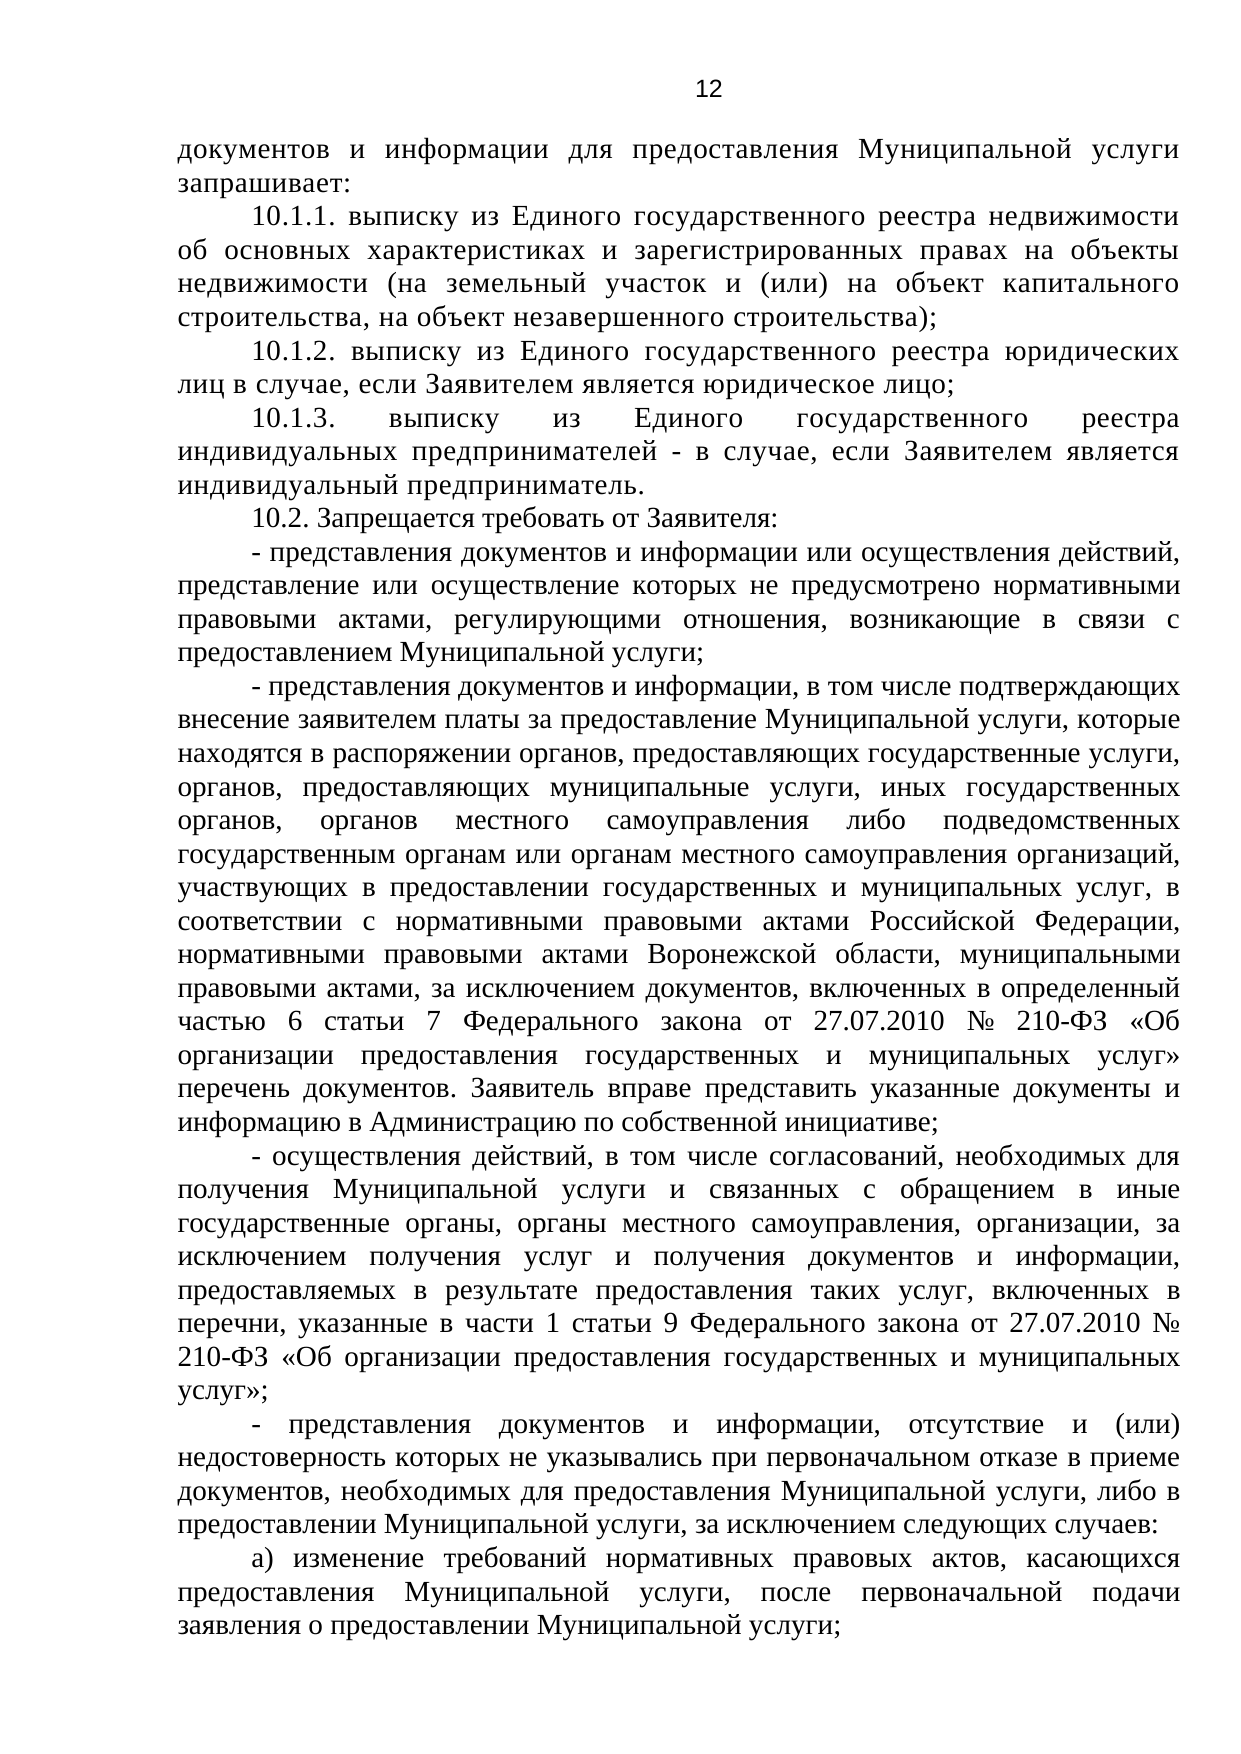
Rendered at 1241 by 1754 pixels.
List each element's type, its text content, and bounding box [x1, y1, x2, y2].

text 10.1.3. выписку из Единого государственного реестра индивидуальных предпринимателей - в случае, если Заявителем является индивидуальный предприниматель. [177, 400, 1181, 500]
text - представления документов и информации, отсутствие и (или) недостоверность которых не указывались при первоначальном отказе в приеме документов, необходимых для предоставления Муниципальной услуги, либо в предоставлении Муниципальной услуги, за исключением следующих случаев: [177, 1406, 1181, 1540]
text - представления документов и информации или осуществления действий, представление или осуществление которых не предусмотрено нормативными правовыми актами, регулирующими отношения, возникающие в связи с предоставлением Муниципальной услуги; [177, 534, 1181, 668]
text - осуществления действий, в том числе согласований, необходимых для получения Муниципальной услуги и связанных с обращением в иные государственные органы, органы местного самоуправления, организации, за исключением получения услуг и получения документов и информации, предоставляемых в результате предоставления таких услуг, включенных в перечни, указанные в части 1 статьи 9 Федерального закона от 27.07.2010 № 210-ФЗ «Об организации предоставления государственных и муниципальных услуг»; [177, 1138, 1181, 1406]
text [177, 131, 1181, 198]
text 10.1.1. выписку из Единого государственного реестра недвижимости об основных характеристиках и зарегистрированных правах на объекты недвижимости (на земельный участок и (или) на объект капитального строительства, на объект незавершенного строительства); [177, 198, 1181, 333]
text а) изменение требований нормативных правовых актов, касающихся предоставления Муниципальной услуги, после первоначальной подачи заявления о предоставлении Муниципальной услуги; [177, 1540, 1181, 1641]
text 10.1.2. выписку из Единого государственного реестра юридических лиц в случае, если Заявителем является юридическое лицо; [177, 333, 1181, 400]
list 10.2. Запрещается требовать от Заявителя: [177, 500, 1181, 534]
text - представления документов и информации, в том числе подтверждающих внесение заявителем платы за предоставление Муниципальной услуги, которые находятся в распоряжении органов, предоставляющих государственные услуги, органов, предоставляющих муниципальные услуги, иных государственных органов, органов местного самоуправления либо подведомственных государственным органам или органам местного самоуправления организаций, участвующих в предоставлении государственных и муниципальных услуг, в соответствии с нормативными правовыми актами Российской Федерации, нормативными правовыми актами Воронежской области, муниципальными правовыми актами, за исключением документов, включенных в определенный частью 6 статьи 7 Федерального закона от 27.07.2010 № 210-ФЗ «Об организации предоставления государственных и муниципальных услуг» перечень документов. Заявитель вправе представить указанные документы и информацию в Администрацию по собственной инициативе; [177, 668, 1181, 1138]
